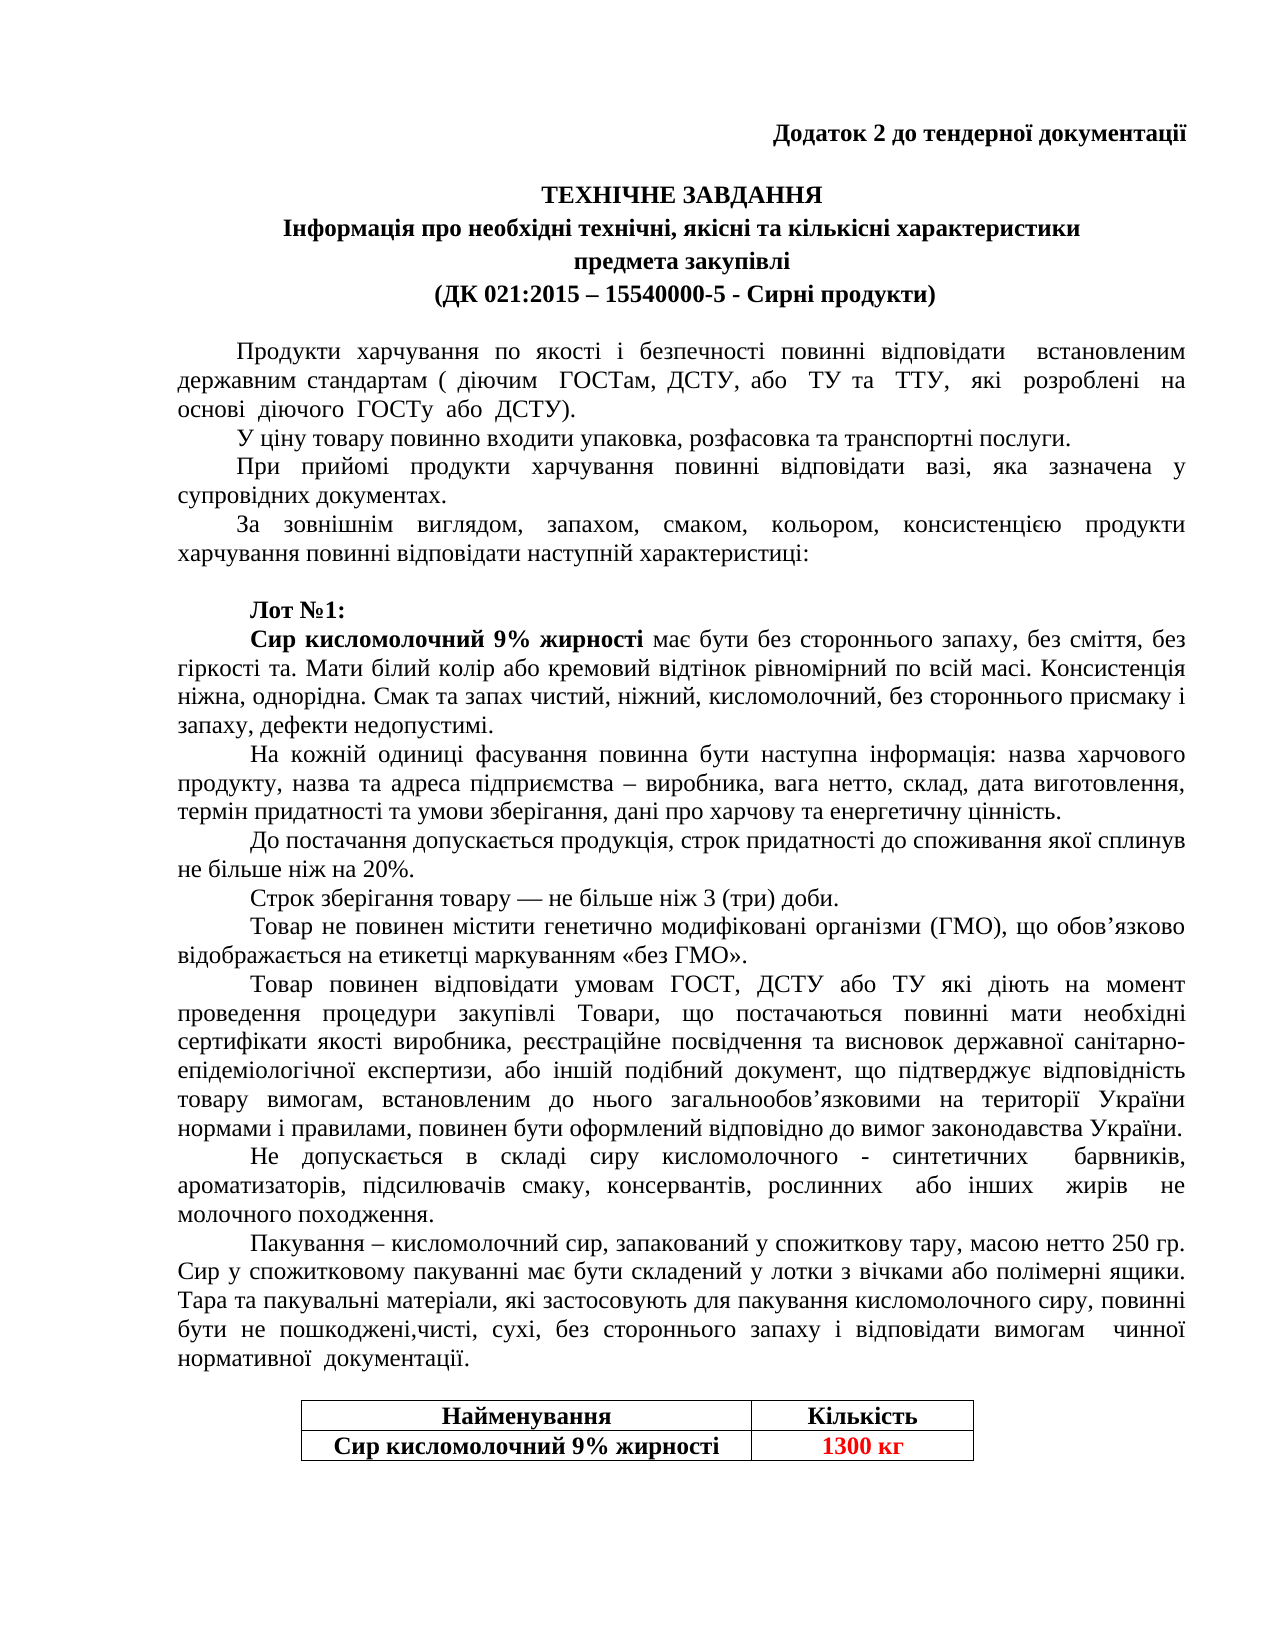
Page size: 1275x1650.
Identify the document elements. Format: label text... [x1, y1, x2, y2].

text Не допускається в складі сиру кисломолочного - синтетичних барвників, ароматизаторів, підсилювачів смаку, консервантів, рослинних або інших жирів не молочного походження. [177, 1141, 1186, 1228]
text У ціну товару повинно входити упаковка, розфасовка та транспортні послуги. [177, 423, 1186, 451]
text Продукти харчування по якості і безпечності повинні відповідати встановленим державним стандартам ( діючим ГОСТам, ДСТУ, або ТУ та ТТУ, які розроблені на основі діючого ГОСТу або ДСТУ). [177, 336, 1186, 423]
text Товар повинен відповідати умовам ГОСТ, ДСТУ або ТУ які діють на момент проведення процедури закупівлі Товари, що постачаються повинні мати необхідні сертифікати якості виробника, реєстраційне посвідчення та висновок державної санітарно-епідеміологічної експертизи, або іншій подібний документ, що підтверджує відповідність товару вимогам, встановленим до нього загальнообов’язковими на території України нормами і правилами, повинен бути оформлений відповідно до вимог законодавства України. [177, 969, 1186, 1141]
table_cell 1300 кг [752, 1431, 973, 1460]
text Сир кисломолочний 9% жирності має бути без стороннього запаху, без сміття, без гіркості та. Мати білий колір або кремовий відтінок рівномірний по всій масі. Консистенція ніжна, однорідна. Смак та запах чистий, ніжний, кисломолочний, без стороннього присмаку і запаху, дефекти недопустимі. [177, 624, 1186, 739]
text Строк зберігання товару — не більше ніж 3 (три) доби. [177, 883, 1186, 911]
text (ДК 021:2015 – 15540000-5 - Сирні продукти) [177, 279, 1186, 308]
text Лот №1: [177, 595, 1186, 624]
text Пакування – кисломолочний сир, запакований у спожиткову тару, масою нетто 250 гр. Сир у спожитковому пакуванні має бути складений у лотки з вічками або полімерні ящики. Тара та пакувальні матеріали, які застосовують для пакування кисломолочного сиру, повинні бути не пошкоджені,чисті, сухі, без стороннього запаху і відповідати вимогам чинної нормативної документації. [177, 1228, 1186, 1371]
text Інформація про необхідні технічні, якісні та кількісні характеристики [177, 213, 1186, 242]
text До постачання допускається продукція, строк придатності до споживання якої сплинув не більше ніж на 20%. [177, 825, 1186, 883]
table_cell Сир кисломолочний 9% жирності [302, 1431, 751, 1460]
table_header Найменування [302, 1401, 751, 1430]
text На кожній одиниці фасування повинна бути наступна інформація: назва харчового продукту, назва та адреса підприємства – виробника, вага нетто, склад, дата виготовлення, термін придатності та умови зберігання, дані про харчову та енергетичну цінність. [177, 739, 1186, 825]
text ТЕХНІЧНЕ ЗАВДАННЯ [177, 180, 1186, 209]
text Товар не повинен містити генетично модифіковані організми (ГМО), що обов’язково відображається на етикетці маркуванням «без ГМО». [177, 911, 1186, 969]
text При прийомі продукти харчування повинні відповідати вазі, яка зазначена у супровідних документах. [177, 451, 1186, 509]
text За зовнішнім виглядом, запахом, смаком, кольором, консистенцією продукти харчування повинні відповідати наступній характеристиці: [177, 509, 1186, 566]
text предмета закупівлі [177, 246, 1186, 275]
table_header Кількість [752, 1401, 973, 1430]
text Додаток 2 до тендерної документації [177, 118, 1186, 147]
